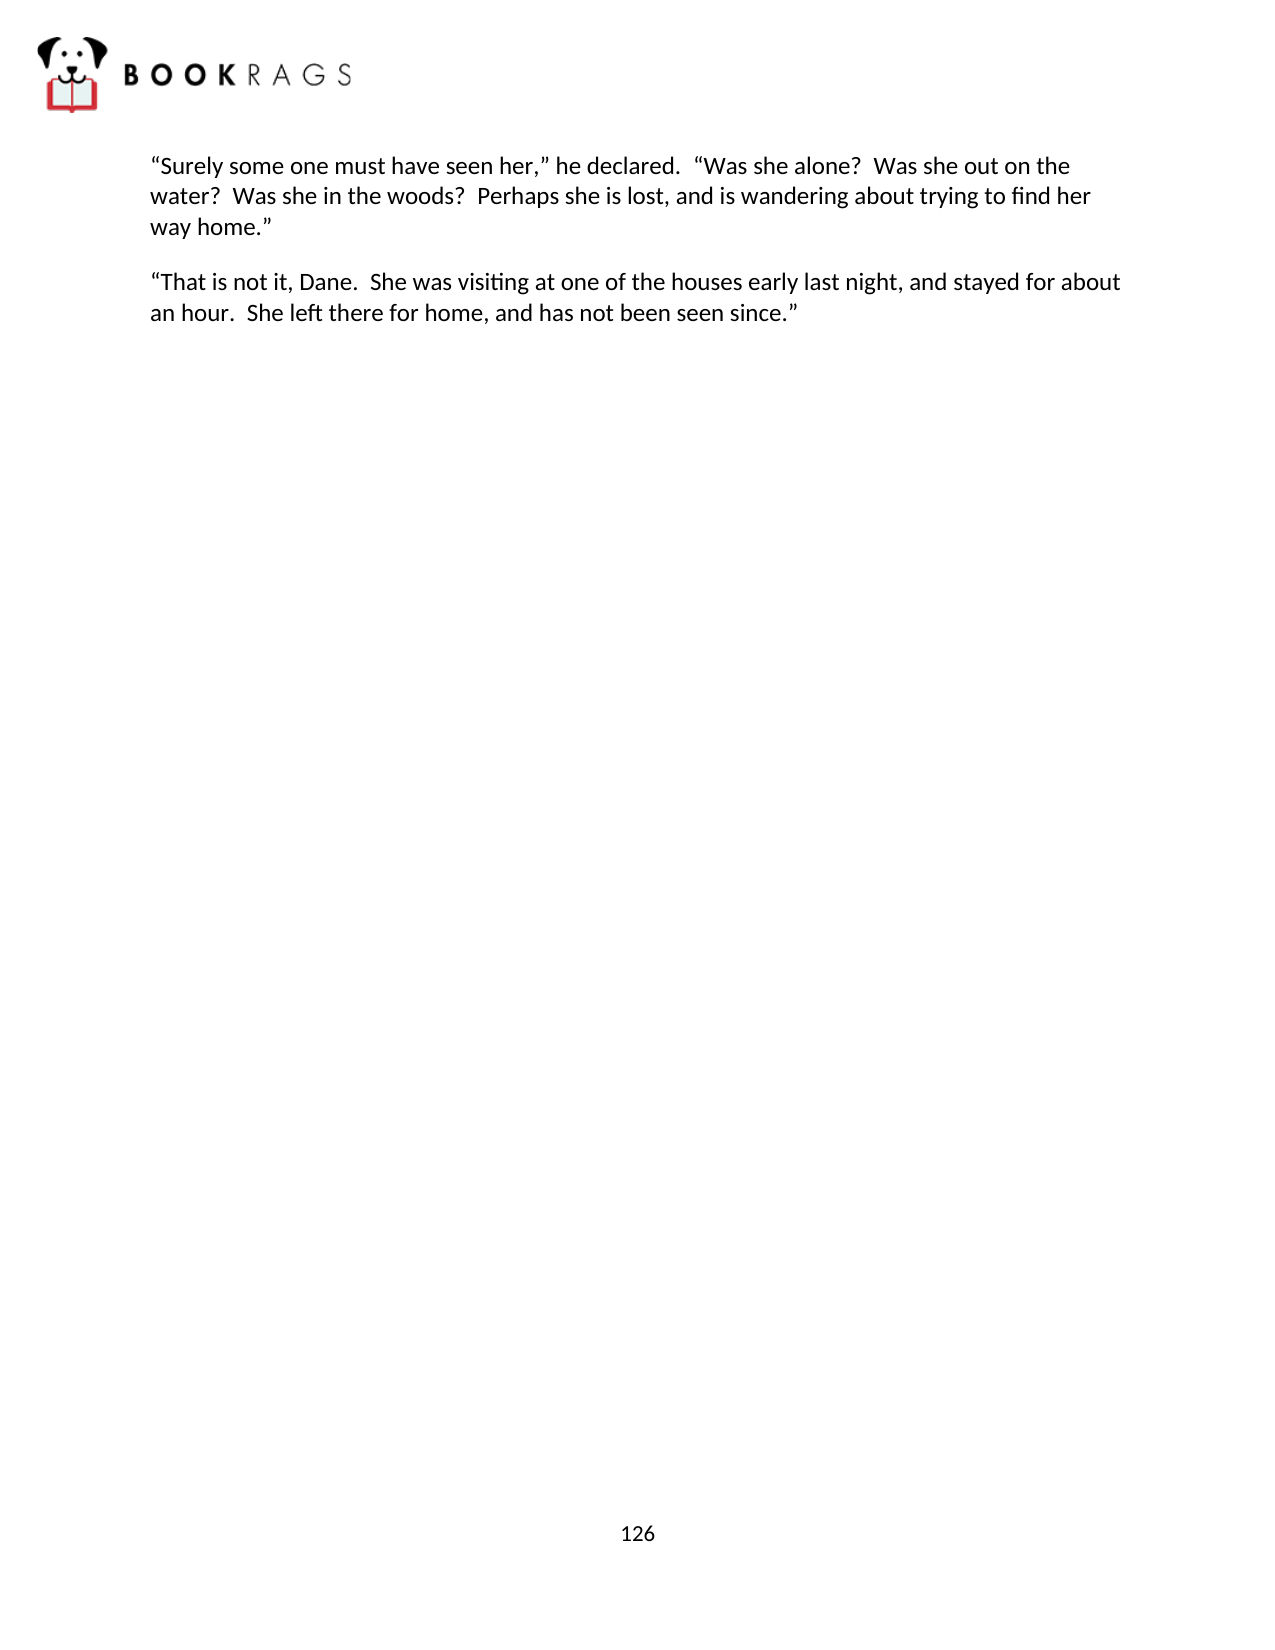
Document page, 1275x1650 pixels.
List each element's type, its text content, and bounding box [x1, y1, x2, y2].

text “Surely some one must have seen her,” he declared. “Was she alone? Was she out on the water? Was she in the woods? Perhaps she is lost, and is wandering about trying to find her way home.” [150, 150, 1125, 242]
picture [37, 37, 351, 113]
text “That is not it, Dane. She was visiting at one of the houses early last night, and stayed for about an hour. She left there for home, and has not been seen since.” [150, 267, 1125, 328]
